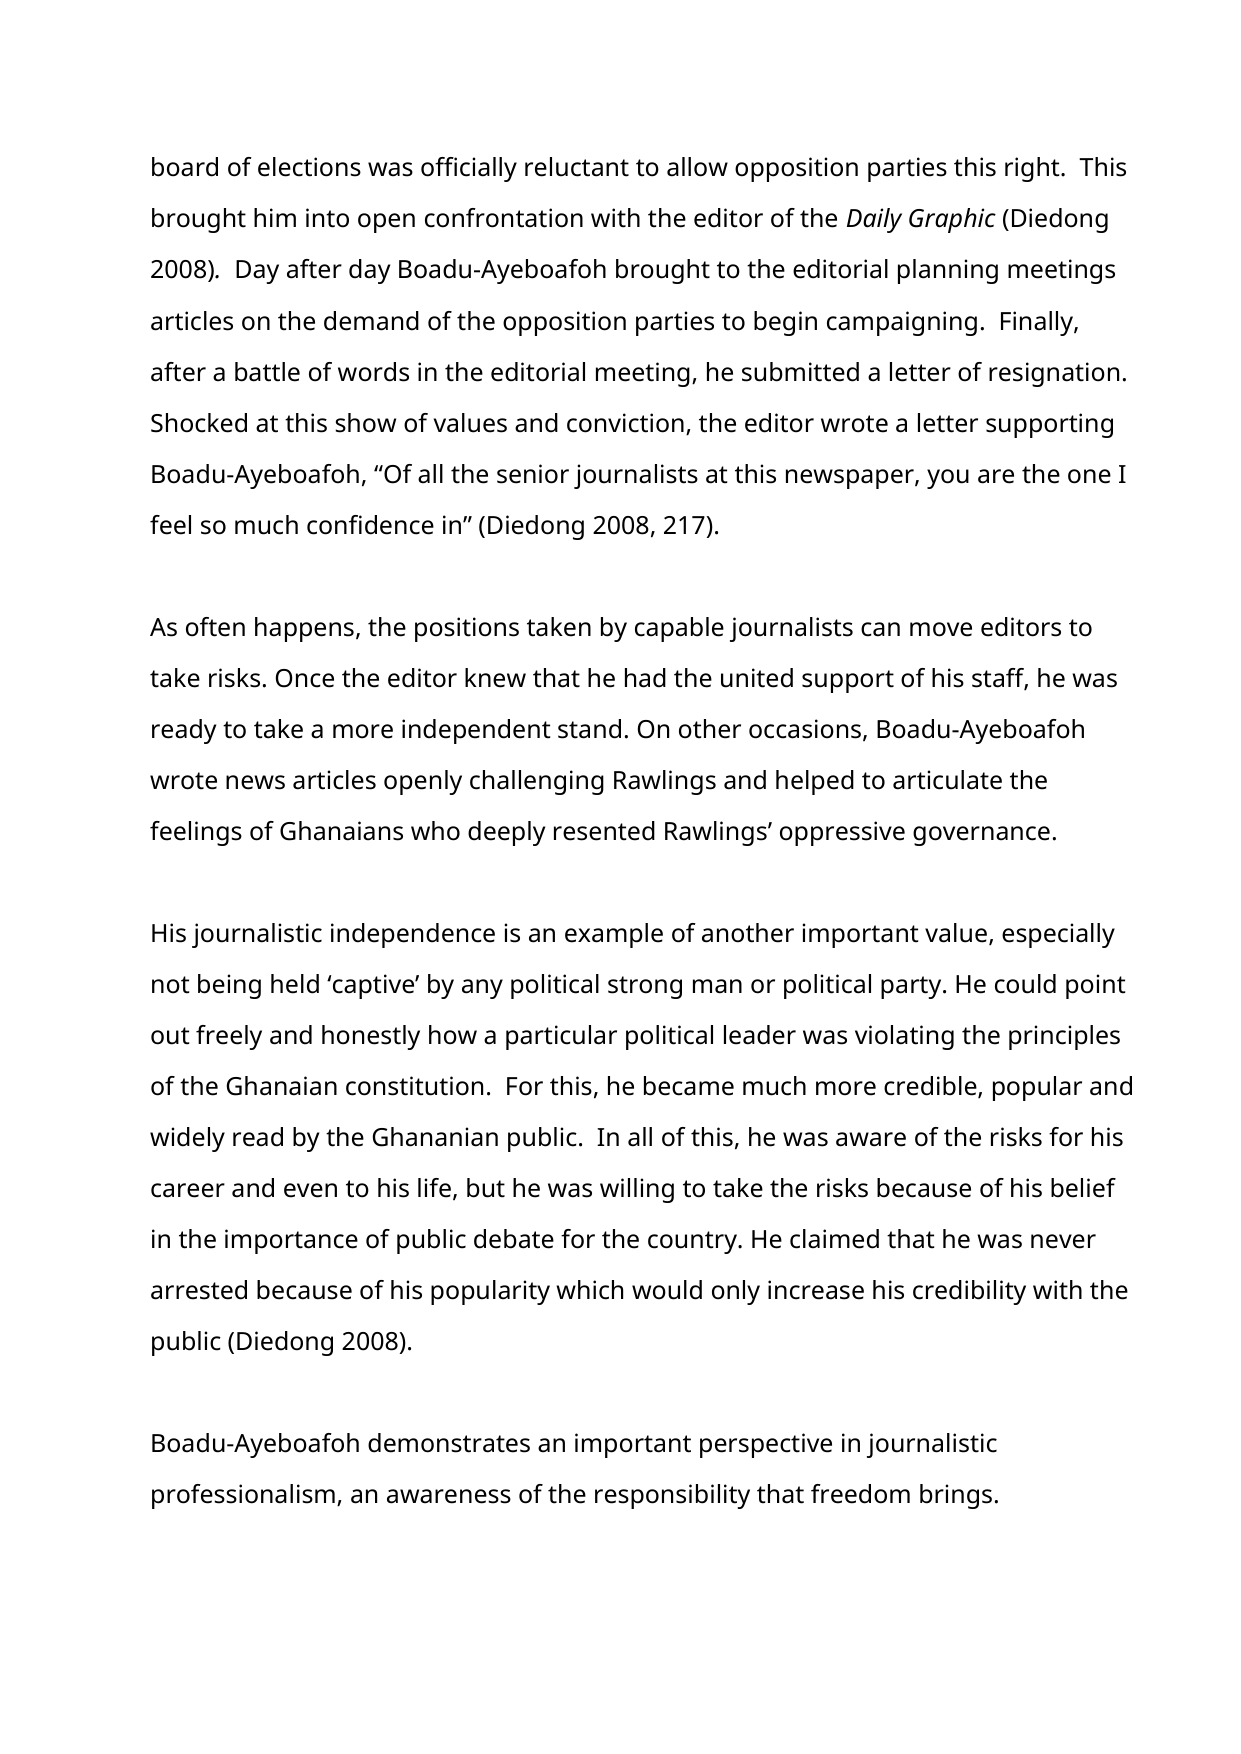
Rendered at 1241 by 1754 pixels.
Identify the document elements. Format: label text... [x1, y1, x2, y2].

text Boadu-Ayeboafoh demonstrates an important perspective in journalistic professionalism, an awareness of the responsibility that freedom brings. [150, 1426, 1137, 1511]
text His journalistic independence is an example of another important value, especially not being held ‘captive’ by any political strong man or political party. He could point out freely and honestly how a particular political leader was violating the principles of the Ghanaian constitution. For this, he became much more credible, popular and widely read by the Ghananian public. In all of this, he was aware of the risks for his career and even to his life, but he was willing to take the risks because of his belief in the importance of public debate for the country. He claimed that he was never arrested because of his popularity which would only increase his credibility with the public (Diedong 2008). [150, 916, 1137, 1358]
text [150, 150, 1137, 541]
text As often happens, the positions taken by capable journalists can move editors to take risks. Once the editor knew that he had the united support of his staff, he was ready to take a more independent stand. On other occasions, Boadu-Ayeboafoh wrote news articles openly challenging Rawlings and helped to articulate the feelings of Ghanaians who deeply resented Rawlings’ oppressive governance. [150, 609, 1137, 848]
